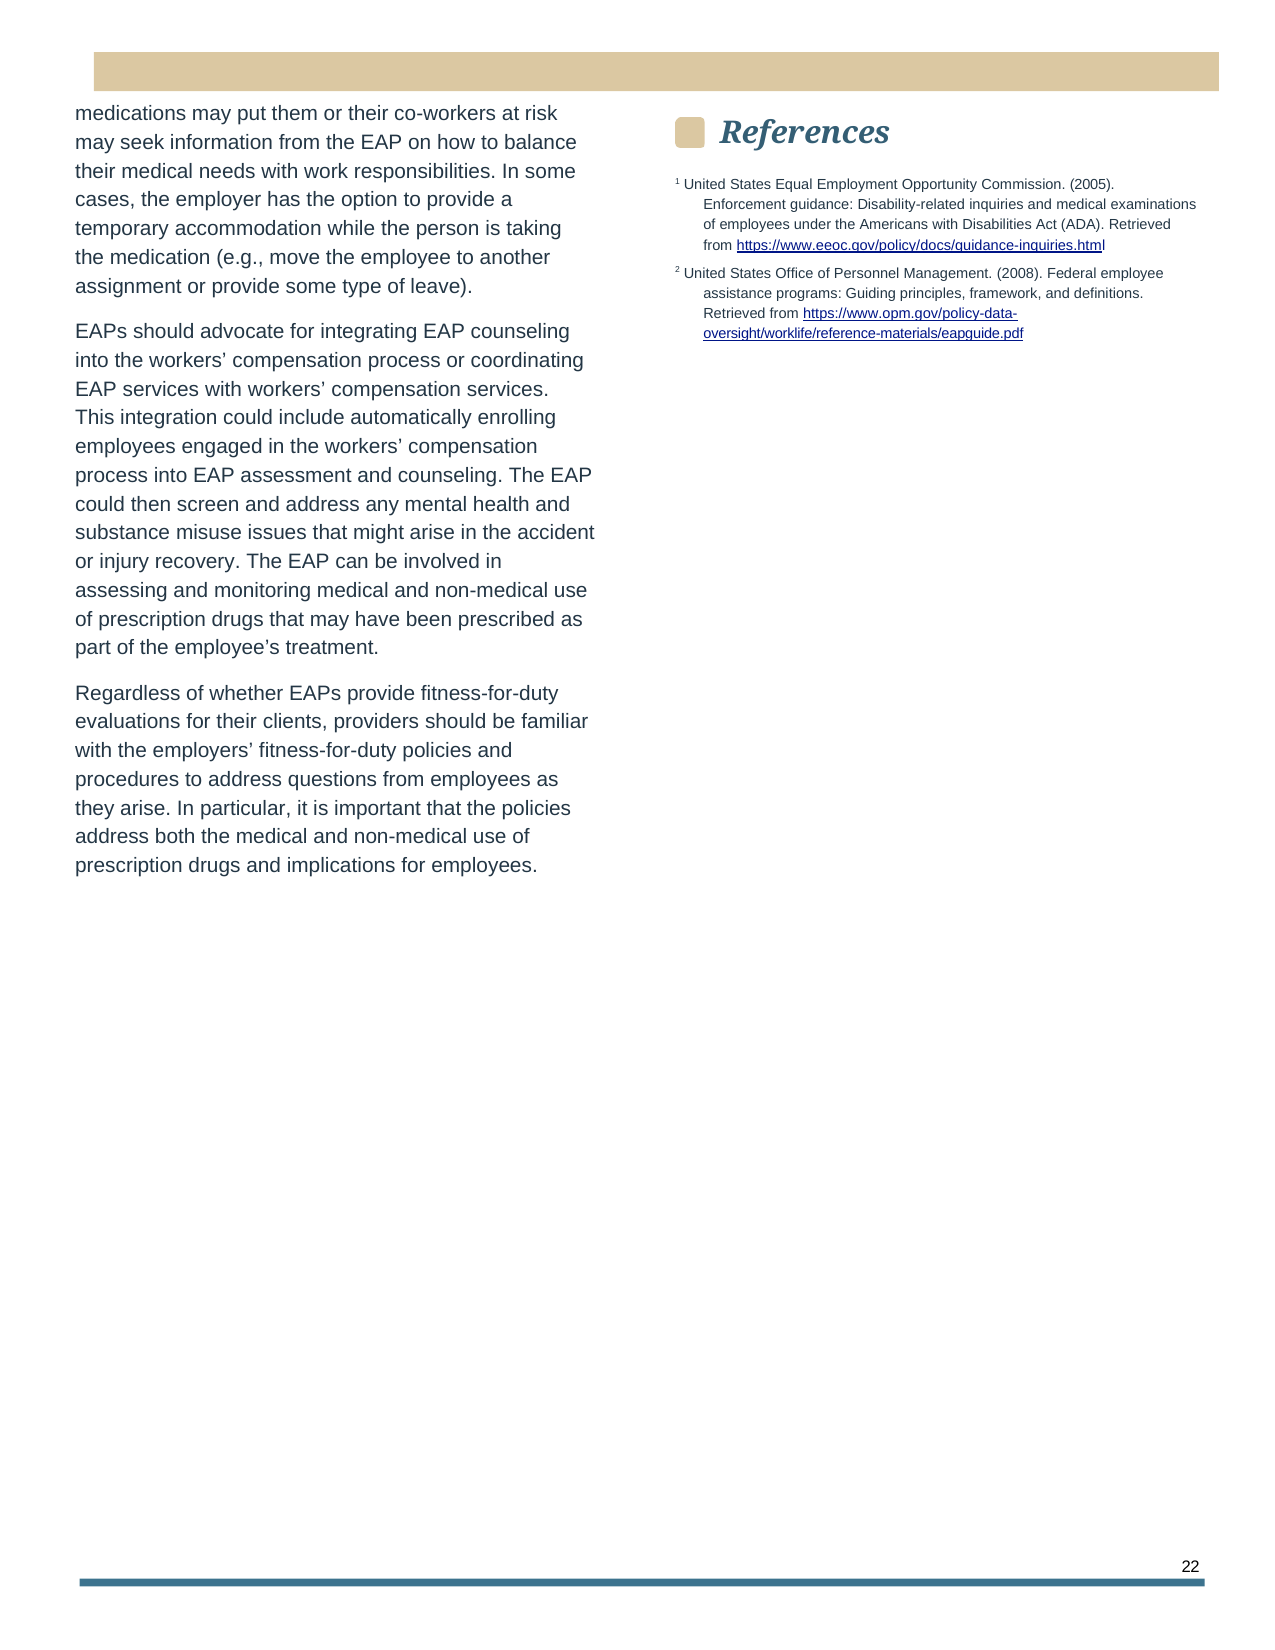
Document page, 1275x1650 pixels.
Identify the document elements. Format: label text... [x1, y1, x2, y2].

picture [675, 117, 705, 148]
text medications may put them or their co-workers at risk may seek information from the EAP on how to balance their medical needs with work responsibilities. In some cases, the employer has the option to provide a temporary accommodation while the person is taking the medication (e.g., move the employee to another assignment or provide some type of leave). [75, 101, 596, 297]
subtitle References [719, 110, 1231, 153]
text Regardless of whether EAPs provide fitness-for-duty evaluations for their clients, providers should be familiar with the employers’ fitness-for-duty policies and procedures to address questions from employees as they arise. In particular, it is important that the policies address both the medical and non-medical use of prescription drugs and implications for employees. [75, 681, 596, 877]
text Enforcement guidance: Disability-related inquiries and medical examinations of employees under the Americans with Disabilities Act (ADA). Retrieved from https://www.eeoc.gov/policy/docs/guidance-inquiries.html [703, 196, 1197, 253]
text Retrieved from https://www.opm.gov/policy-data- oversight/worklife/reference-materials/eapguide.pdf [703, 305, 1034, 342]
text EAPs should advocate for integrating EAP counseling into the workers’ compensation process or coordinating EAP services with workers’ compensation services. This integration could include automatically enrolling employees engaged in the workers’ compensation process into EAP assessment and counseling. The EAP could then screen and address any mental health and substance misuse issues that might arise in the accident or injury recovery. The EAP can be involved in assessing and monitoring medical and non-medical use of prescription drugs that may have been prescribed as part of the employee’s treatment. [75, 319, 597, 659]
text 1 United States Equal Employment Opportunity Commission. (2005). [675, 176, 1231, 193]
text 2 United States Office of Personnel Management. (2008). Federal employee assistance programs: Guiding principles, framework, and definitions. [675, 264, 1177, 302]
